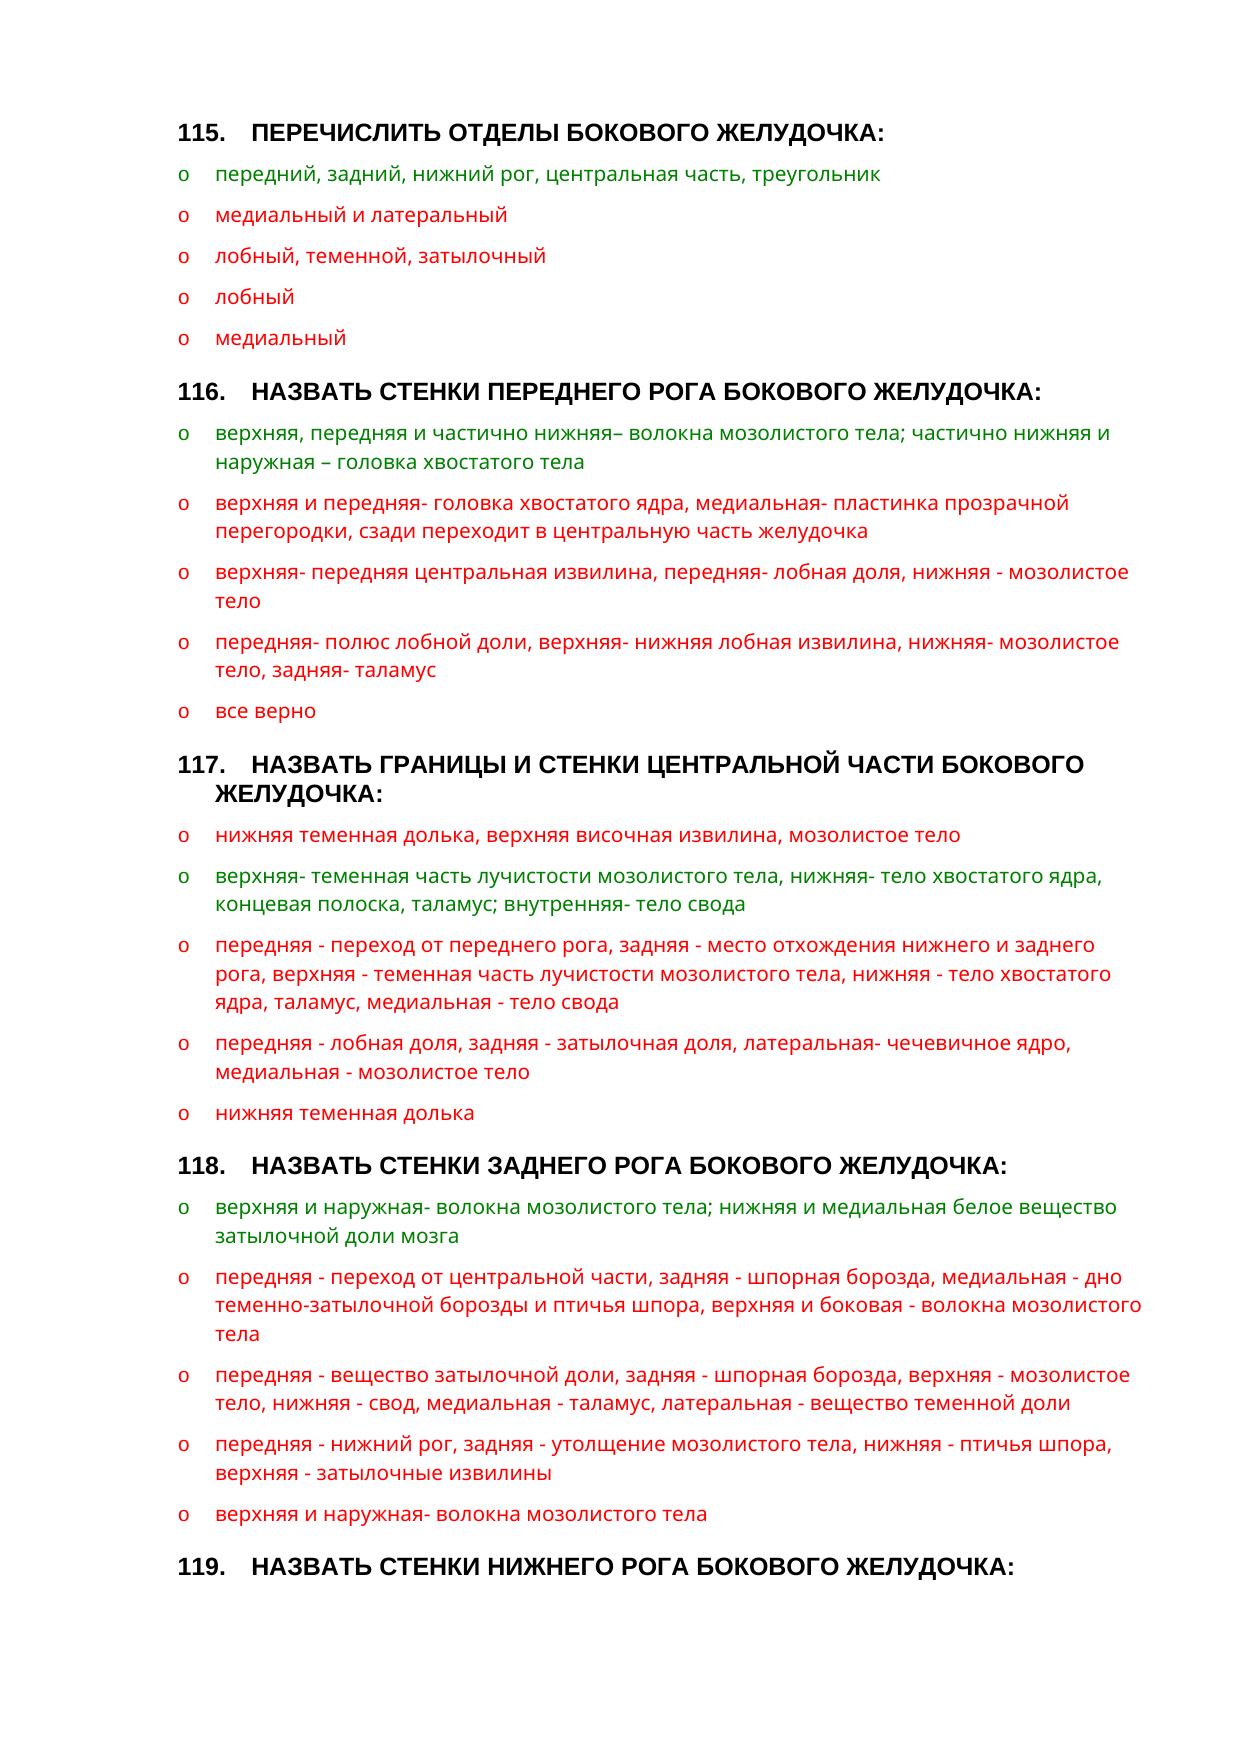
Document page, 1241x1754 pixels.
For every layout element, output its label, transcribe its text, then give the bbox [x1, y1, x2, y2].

text передняя - вещество затылочной доли, задняя - шпорная борозда, верхняя - мозолистое тело, нижняя - свод, медиальная - таламус, латеральная - вещество теменной доли [177, 1360, 1152, 1417]
text медиальный [177, 323, 1152, 352]
text медиальный и латеральный [177, 200, 1152, 229]
text передняя - переход от переднего рога, задняя - место отхождения нижнего и заднего рога, верхняя - теменная часть лучистости мозолистого тела, нижняя - тело хвостатого ядра, таламус, медиальная - тело свода [177, 930, 1152, 1016]
text передняя - переход от центральной части, задняя - шпорная борозда, медиальная - дно теменно-затылочной борозды и птичья шпора, верхняя и боковая - волокна мозолистого тела [177, 1262, 1152, 1347]
text верхняя, передняя и частично нижняя– волокна мозолистого тела; частично нижняя и наружная – головка хвостатого тела [177, 418, 1152, 475]
text передний, задний, нижний рог, центральная часть, треугольник [177, 159, 1152, 188]
text верхняя и передняя- головка хвостатого ядра, медиальная- пластинка прозрачной перегородки, сзади переходит в центральную часть желудочка [177, 488, 1152, 545]
text верхняя и наружная- волокна мозолистого тела [177, 1499, 1152, 1527]
text лобный, теменной, затылочный [177, 241, 1152, 270]
text верхняя- передняя центральная извилина, передняя- лобная доля, нижняя - мозолистое тело [177, 557, 1152, 614]
text НАЗВАТЬ СТЕНКИ ЗАДНЕГО РОГА БОКОВОГО ЖЕЛУДОЧКА: [177, 1151, 1152, 1180]
text НАЗВАТЬ СТЕНКИ НИЖНЕГО РОГА БОКОВОГО ЖЕЛУДОЧКА: [177, 1552, 1152, 1581]
text НАЗВАТЬ СТЕНКИ ПЕРЕДНЕГО РОГА БОКОВОГО ЖЕЛУДОЧКА: [177, 377, 1152, 406]
text передняя - лобная доля, задняя - затылочная доля, латеральная- чечевичное ядро, медиальная - мозолистое тело [177, 1028, 1152, 1085]
text верхняя- теменная часть лучистости мозолистого тела, нижняя- тело хвостатого ядра, концевая полоска, таламус; внутренняя- тело свода [177, 861, 1152, 918]
text передняя - нижний рог, задняя - утолщение мозолистого тела, нижняя - птичья шпора, верхняя - затылочные извилины [177, 1429, 1152, 1486]
text передняя- полюс лобной доли, верхняя- нижняя лобная извилина, нижняя- мозолистое тело, задняя- таламус [177, 627, 1152, 684]
text верхняя и наружная- волокна мозолистого тела; нижняя и медиальная белое вещество затылочной доли мозга [177, 1192, 1152, 1249]
text лобный [177, 282, 1152, 311]
text НАЗВАТЬ ГРАНИЦЫ И СТЕНКИ ЦЕНТРАЛЬНОЙ ЧАСТИ БОКОВОГО ЖЕЛУДОЧКА: [177, 750, 1152, 807]
text нижняя теменная долька [177, 1098, 1152, 1126]
text ПЕРЕЧИСЛИТЬ ОТДЕЛЫ БОКОВОГО ЖЕЛУДОЧКА: [177, 118, 1152, 147]
text все верно [177, 696, 1152, 725]
text нижняя теменная долька, верхняя височная извилина, мозолистое тело [177, 820, 1152, 848]
